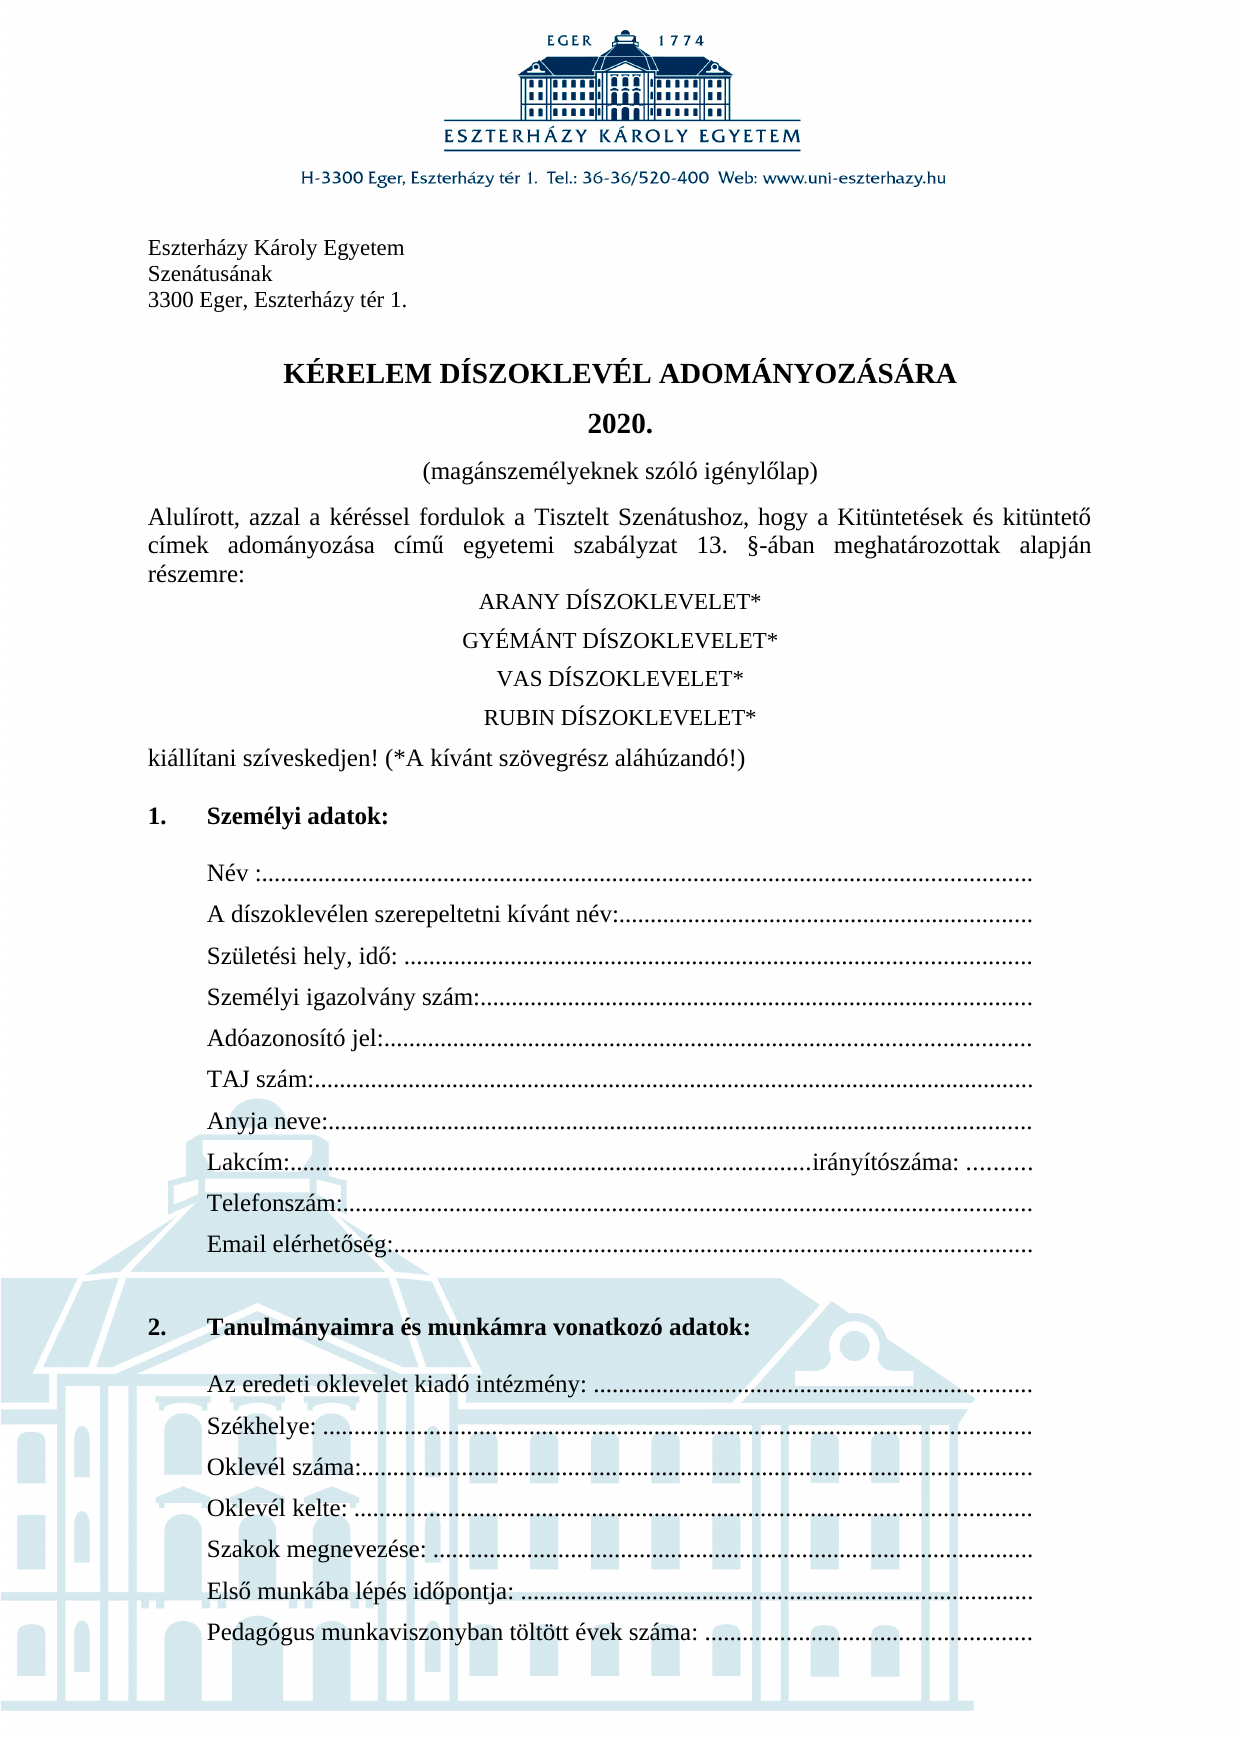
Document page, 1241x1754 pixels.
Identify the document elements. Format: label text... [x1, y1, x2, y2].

text Első munkába lépés időpontja: [207, 1576, 1093, 1604]
text kiállítani szíveskedjen! (*A kívánt szövegrész aláhúzandó!) [148, 743, 1093, 772]
text Telefonszám: [207, 1188, 1093, 1217]
text GYÉMÁNT DÍSZOKLEVELET* [148, 627, 1093, 653]
text TAJ szám: [207, 1064, 1093, 1093]
picture [0, 0, 1241, 1738]
text Eszterházy Károly Egyetem [148, 234, 1093, 260]
text Születési hely, idő: [207, 941, 1093, 969]
text Alulírott, azzal a kéréssel fordulok a Tisztelt Szenátushoz, hogy a Kitüntetések és kitüntető címek adományozása című egyetemi szabályzat 13. §-ában meghatározottak alapján részemre: [148, 502, 1093, 588]
text Lakcím: irányítószáma: [207, 1147, 1093, 1176]
text Személyi igazolvány szám: [207, 982, 1093, 1011]
text KÉRELEM DÍSZOKLEVÉL ADOMÁNYOZÁSÁRA [148, 356, 1093, 389]
text A díszoklevélen szerepeltetni kívánt név: [207, 899, 1093, 928]
text (magánszemélyeknek szóló igénylőlap) [148, 456, 1093, 485]
text Az eredeti oklevelet kiadó intézmény: [207, 1369, 1093, 1398]
list Tanulmányaimra és munkámra vonatkozó adatok: [148, 1312, 1093, 1341]
text Név : [207, 858, 1093, 887]
text Székhelye: [207, 1411, 1093, 1439]
text 2020. [148, 406, 1093, 439]
text Szakok megnevezése: [207, 1534, 1093, 1563]
text Pedagógus munkaviszonyban töltött évek száma: [207, 1617, 1093, 1646]
text Anyja neve: [207, 1106, 1093, 1134]
text Oklevél száma: [207, 1452, 1093, 1481]
text Szenátusának [148, 260, 1093, 286]
text RUBIN DÍSZOKLEVELET* [148, 704, 1093, 731]
text ARANY DÍSZOKLEVELET* [148, 588, 1093, 614]
text 3300 Eger, Eszterházy tér 1. [148, 286, 1093, 313]
list Személyi adatok: [148, 801, 1093, 829]
text Adóazonosító jel: [207, 1023, 1093, 1052]
text VAS DÍSZOKLEVELET* [148, 666, 1093, 692]
text Oklevél kelte: [207, 1493, 1093, 1522]
text Email elérhetőség: [207, 1229, 1093, 1258]
